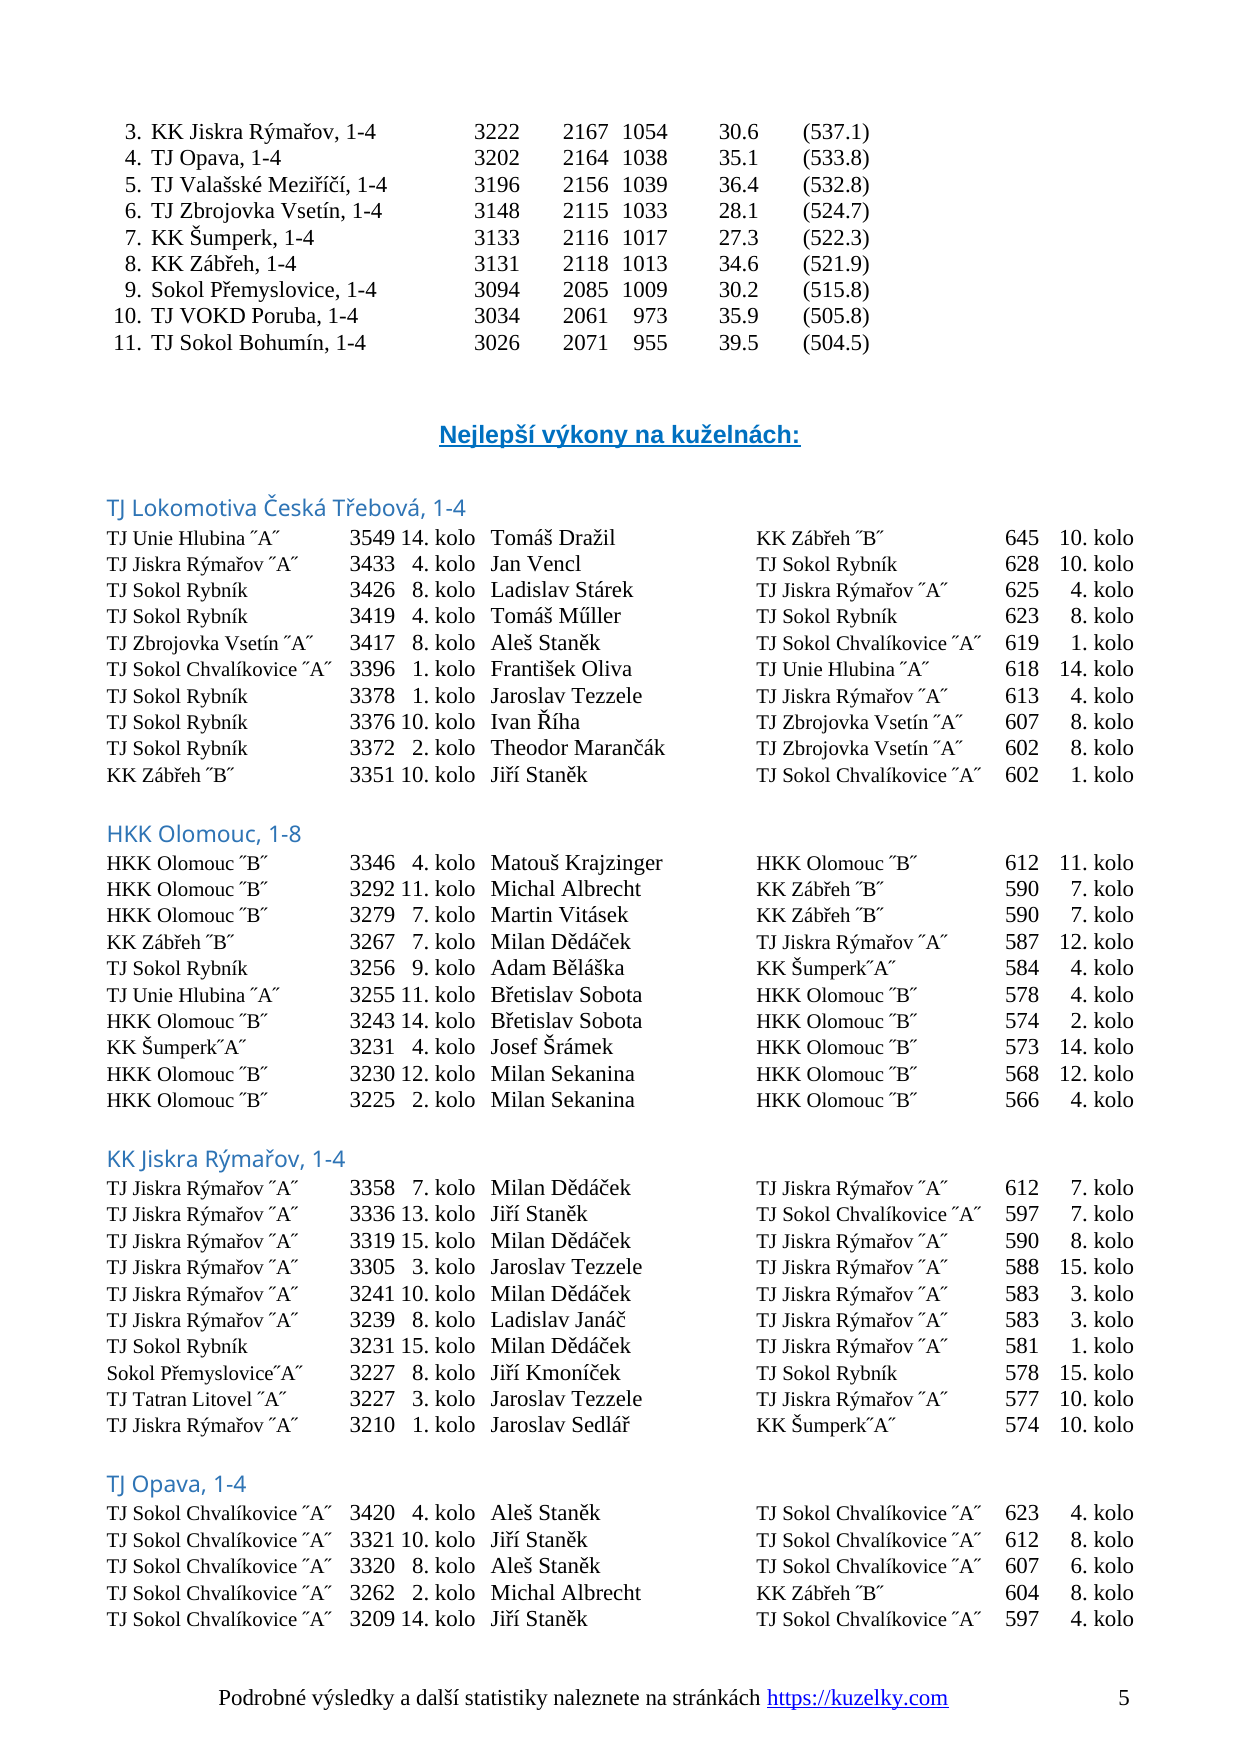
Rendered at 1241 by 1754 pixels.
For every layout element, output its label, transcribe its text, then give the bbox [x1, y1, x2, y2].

text 10. TJ VOKD Poruba, 1-4 3034 2061 973 35.9 (505.8) [106, 303, 1134, 329]
text HKK Olomouc ˝B˝ 3225 2. kolo Milan Sekanina HKK Olomouc ˝B˝ 566 4. kolo [106, 1086, 1134, 1112]
text TJ Zbrojovka Vsetín ˝A˝ 3417 8. kolo Aleš Staněk TJ Sokol Chvalíkovice ˝A˝ 619 1. kolo [106, 629, 1134, 655]
text 11. TJ Sokol Bohumín, 1-4 3026 2071 955 39.5 (504.5) [106, 329, 1134, 355]
text 8. KK Zábřeh, 1-4 3131 2118 1013 34.6 (521.9) [106, 250, 1134, 276]
text TJ Jiskra Rýmařov ˝A˝ 3210 1. kolo Jaroslav Sedlář KK Šumperk˝A˝ 574 10. kolo [106, 1411, 1134, 1438]
text TJ Sokol Rybník 3372 2. kolo Theodor Marančák TJ Zbrojovka Vsetín ˝A˝ 602 8. kolo [106, 734, 1134, 761]
text KK Zábřeh ˝B˝ 3351 10. kolo Jiří Staněk TJ Sokol Chvalíkovice ˝A˝ 602 1. kolo [106, 761, 1134, 787]
text Sokol Přemyslovice˝A˝ 3227 8. kolo Jiří Kmoníček TJ Sokol Rybník 578 15. kolo [106, 1359, 1134, 1385]
text TJ Jiskra Rýmařov ˝A˝ 3358 7. kolo Milan Dědáček TJ Jiskra Rýmařov ˝A˝ 612 7. kolo [106, 1174, 1134, 1201]
text 9. Sokol Přemyslovice, 1-4 3094 2085 1009 30.2 (515.8) [106, 276, 1134, 303]
subtitle HKK Olomouc, 1-8 [106, 818, 1134, 849]
text HKK Olomouc ˝B˝ 3230 12. kolo Milan Sekanina HKK Olomouc ˝B˝ 568 12. kolo [106, 1060, 1134, 1086]
text TJ Jiskra Rýmařov ˝A˝ 3433 4. kolo Jan Vencl TJ Sokol Rybník 628 10. kolo [106, 550, 1134, 576]
text TJ Sokol Chvalíkovice ˝A˝ 3320 8. kolo Aleš Staněk TJ Sokol Chvalíkovice ˝A˝ 607 6. kolo [106, 1552, 1134, 1578]
text HKK Olomouc ˝B˝ 3346 4. kolo Matouš Krajzinger HKK Olomouc ˝B˝ 612 11. kolo [106, 849, 1134, 875]
text TJ Sokol Rybník 3378 1. kolo Jaroslav Tezzele TJ Jiskra Rýmařov ˝A˝ 613 4. kolo [106, 682, 1134, 708]
text TJ Sokol Chvalíkovice ˝A˝ 3420 4. kolo Aleš Staněk TJ Sokol Chvalíkovice ˝A˝ 623 4. kolo [106, 1499, 1134, 1526]
text TJ Sokol Rybník 3231 15. kolo Milan Dědáček TJ Jiskra Rýmařov ˝A˝ 581 1. kolo [106, 1332, 1134, 1359]
text TJ Unie Hlubina ˝A˝ 3255 11. kolo Břetislav Sobota HKK Olomouc ˝B˝ 578 4. kolo [106, 981, 1134, 1007]
text KK Zábřeh ˝B˝ 3267 7. kolo Milan Dědáček TJ Jiskra Rýmařov ˝A˝ 587 12. kolo [106, 928, 1134, 954]
text TJ Sokol Rybník 3419 4. kolo Tomáš Műller TJ Sokol Rybník 623 8. kolo [106, 603, 1134, 629]
subtitle TJ Lokomotiva Česká Třebová, 1-4 [106, 492, 1134, 523]
text KK Šumperk˝A˝ 3231 4. kolo Josef Šrámek HKK Olomouc ˝B˝ 573 14. kolo [106, 1033, 1134, 1060]
text HKK Olomouc ˝B˝ 3243 14. kolo Břetislav Sobota HKK Olomouc ˝B˝ 574 2. kolo [106, 1007, 1134, 1033]
text TJ Sokol Chvalíkovice ˝A˝ 3396 1. kolo František Oliva TJ Unie Hlubina ˝A˝ 618 14. kolo [106, 655, 1134, 682]
text TJ Sokol Rybník 3376 10. kolo Ivan Říha TJ Zbrojovka Vsetín ˝A˝ 607 8. kolo [106, 708, 1134, 734]
text TJ Jiskra Rýmařov ˝A˝ 3319 15. kolo Milan Dědáček TJ Jiskra Rýmařov ˝A˝ 590 8. kolo [106, 1227, 1134, 1253]
text TJ Sokol Rybník 3426 8. kolo Ladislav Stárek TJ Jiskra Rýmařov ˝A˝ 625 4. kolo [106, 576, 1134, 603]
text TJ Jiskra Rýmařov ˝A˝ 3239 8. kolo Ladislav Janáč TJ Jiskra Rýmařov ˝A˝ 583 3. kolo [106, 1306, 1134, 1332]
text HKK Olomouc ˝B˝ 3292 11. kolo Michal Albrecht KK Zábřeh ˝B˝ 590 7. kolo [106, 875, 1134, 902]
text 6. TJ Zbrojovka Vsetín, 1-4 3148 2115 1033 28.1 (524.7) [106, 197, 1134, 223]
text TJ Sokol Chvalíkovice ˝A˝ 3321 10. kolo Jiří Staněk TJ Sokol Chvalíkovice ˝A˝ 612 8. kolo [106, 1526, 1134, 1552]
text TJ Jiskra Rýmařov ˝A˝ 3241 10. kolo Milan Dědáček TJ Jiskra Rýmařov ˝A˝ 583 3. kolo [106, 1279, 1134, 1306]
text HKK Olomouc ˝B˝ 3279 7. kolo Martin Vitásek KK Zábřeh ˝B˝ 590 7. kolo [106, 902, 1134, 928]
subtitle KK Jiskra Rýmařov, 1-4 [106, 1143, 1134, 1174]
text TJ Jiskra Rýmařov ˝A˝ 3305 3. kolo Jaroslav Tezzele TJ Jiskra Rýmařov ˝A˝ 588 15. kolo [106, 1253, 1134, 1279]
text 3. KK Jiskra Rýmařov, 1-4 3222 2167 1054 30.6 (537.1) [106, 118, 1134, 144]
text Nejlepší výkony na kuželnách: [94, 421, 1145, 449]
text TJ Tatran Litovel ˝A˝ 3227 3. kolo Jaroslav Tezzele TJ Jiskra Rýmařov ˝A˝ 577 10. kolo [106, 1385, 1134, 1411]
subtitle TJ Opava, 1-4 [106, 1468, 1134, 1499]
text 4. TJ Opava, 1-4 3202 2164 1038 35.1 (533.8) [106, 144, 1134, 171]
text TJ Unie Hlubina ˝A˝ 3549 14. kolo Tomáš Dražil KK Zábřeh ˝B˝ 645 10. kolo [106, 523, 1134, 550]
text TJ Jiskra Rýmařov ˝A˝ 3336 13. kolo Jiří Staněk TJ Sokol Chvalíkovice ˝A˝ 597 7. kolo [106, 1201, 1134, 1227]
text TJ Sokol Chvalíkovice ˝A˝ 3262 2. kolo Michal Albrecht KK Zábřeh ˝B˝ 604 8. kolo [106, 1578, 1134, 1605]
text TJ Sokol Chvalíkovice ˝A˝ 3209 14. kolo Jiří Staněk TJ Sokol Chvalíkovice ˝A˝ 597 4. kolo [106, 1605, 1134, 1631]
text 7. KK Šumperk, 1-4 3133 2116 1017 27.3 (522.3) [106, 223, 1134, 250]
text 5. TJ Valašské Meziříčí, 1-4 3196 2156 1039 36.4 (532.8) [106, 171, 1134, 197]
text TJ Sokol Rybník 3256 9. kolo Adam Běláška KK Šumperk˝A˝ 584 4. kolo [106, 954, 1134, 981]
